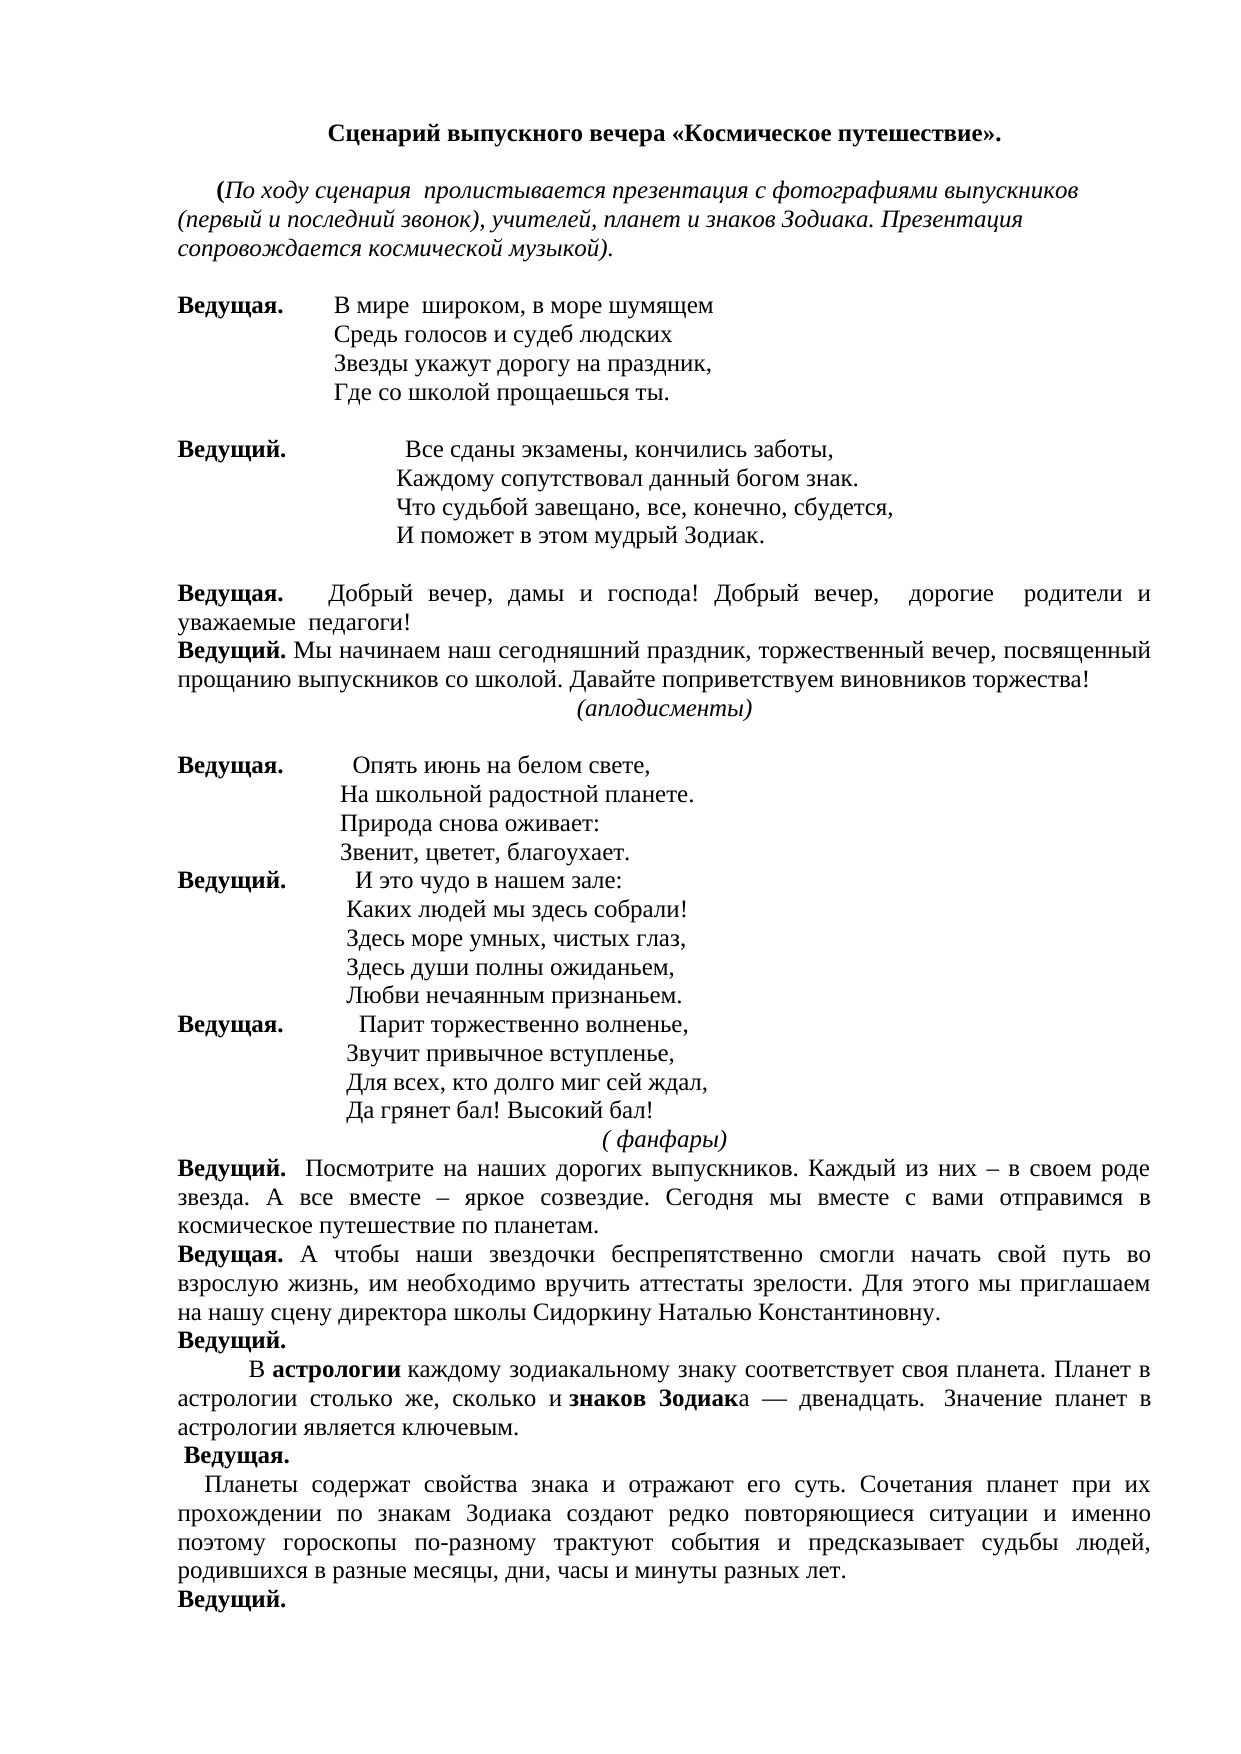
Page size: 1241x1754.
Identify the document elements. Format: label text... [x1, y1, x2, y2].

text ( фанфары) [177, 1124, 1152, 1153]
text Средь голосов и судеб людских [177, 319, 1152, 348]
text Природа снова оживает: [177, 808, 1152, 837]
text Ведущая. [177, 1441, 1152, 1469]
text Ведущий. И это чудо в нашем зале: [177, 866, 1152, 894]
text Здесь души полны ожиданьем, [177, 952, 1152, 981]
text Ведущая. Парит торжественно волненье, [177, 1009, 1152, 1038]
text Каких людей мы здесь собрали! [177, 894, 1152, 923]
text Ведущий. [177, 1326, 1152, 1354]
text Каждому сопутствовал данный богом знак. [177, 463, 1152, 492]
text Ведущий. Посмотрите на наших дорогих выпускников. Каждый из них – в своем роде звезда. А все вместе – яркое созвездие. Сегодня мы вместе с вами отправимся в космическое путешествие по планетам. [177, 1153, 1152, 1239]
text Ведущая. Добрый вечер, дамы и господа! Добрый вечер, дорогие родители и уважаемые педагоги! [177, 578, 1152, 636]
text Звезды укажут дорогу на праздник, [177, 348, 1152, 377]
text Ведущая. Опять июнь на белом свете, [177, 751, 1152, 779]
text (аплодисменты) [177, 693, 1152, 722]
text Ведущий. [177, 1584, 1152, 1613]
text Звучит привычное вступленье, [177, 1038, 1152, 1067]
text Любви нечаянным признаньем. [177, 981, 1152, 1009]
text (По ходу сценария пролистывается презентация с фотографиями выпускников (первый и последний звонок), учителей, планет и знаков Зодиака. Презентация сопровождается космической музыкой). [177, 176, 1152, 262]
text Для всех, кто долго миг сей ждал, [177, 1067, 1152, 1096]
text Ведущая. А чтобы наши звездочки беспрепятственно смогли начать свой путь во взрослую жизнь, им необходимо вручить аттестаты зрелости. Для этого мы приглашаем на нашу сцену директора школы Сидоркину Наталью Константиновну. [177, 1239, 1152, 1326]
text Сценарий выпускного вечера «Космическое путешествие». [177, 118, 1152, 147]
text Планеты содержат свойства знака и отражают его суть. Сочетания планет при их прохождении по знакам Зодиака создают редко повторяющиеся ситуации и именно поэтому гороскопы по-разному трактуют события и предсказывает судьбы людей, родившихся в разные месяцы, дни, часы и минуты разных лет. [177, 1469, 1152, 1584]
text Где со школой прощаешься ты. [177, 377, 1152, 406]
text Да грянет бал! Высокий бал! [177, 1096, 1152, 1124]
text В астрологии каждому зодиакальному знаку соответствует своя планета. Планет в астрологии столько же, сколько и знаков Зодиака — двенадцать. Значение планет в астрологии является ключевым. [177, 1354, 1152, 1441]
text Здесь море умных, чистых глаз, [177, 923, 1152, 952]
text Что судьбой завещано, все, конечно, сбудется, [177, 492, 1152, 521]
text На школьной радостной планете. [177, 779, 1152, 808]
text Ведущий. Мы начинаем наш сегодняшний праздник, торжественный вечер, посвященный прощанию выпускников со школой. Давайте поприветствуем виновников торжества! [177, 636, 1152, 693]
text Ведущая. В мире широком, в море шумящем [177, 291, 1152, 319]
text Ведущий. Все сданы экзамены, кончились заботы, [177, 434, 1152, 463]
text И поможет в этом мудрый Зодиак. [177, 521, 1152, 549]
text Звенит, цветет, благоухает. [177, 837, 1152, 866]
